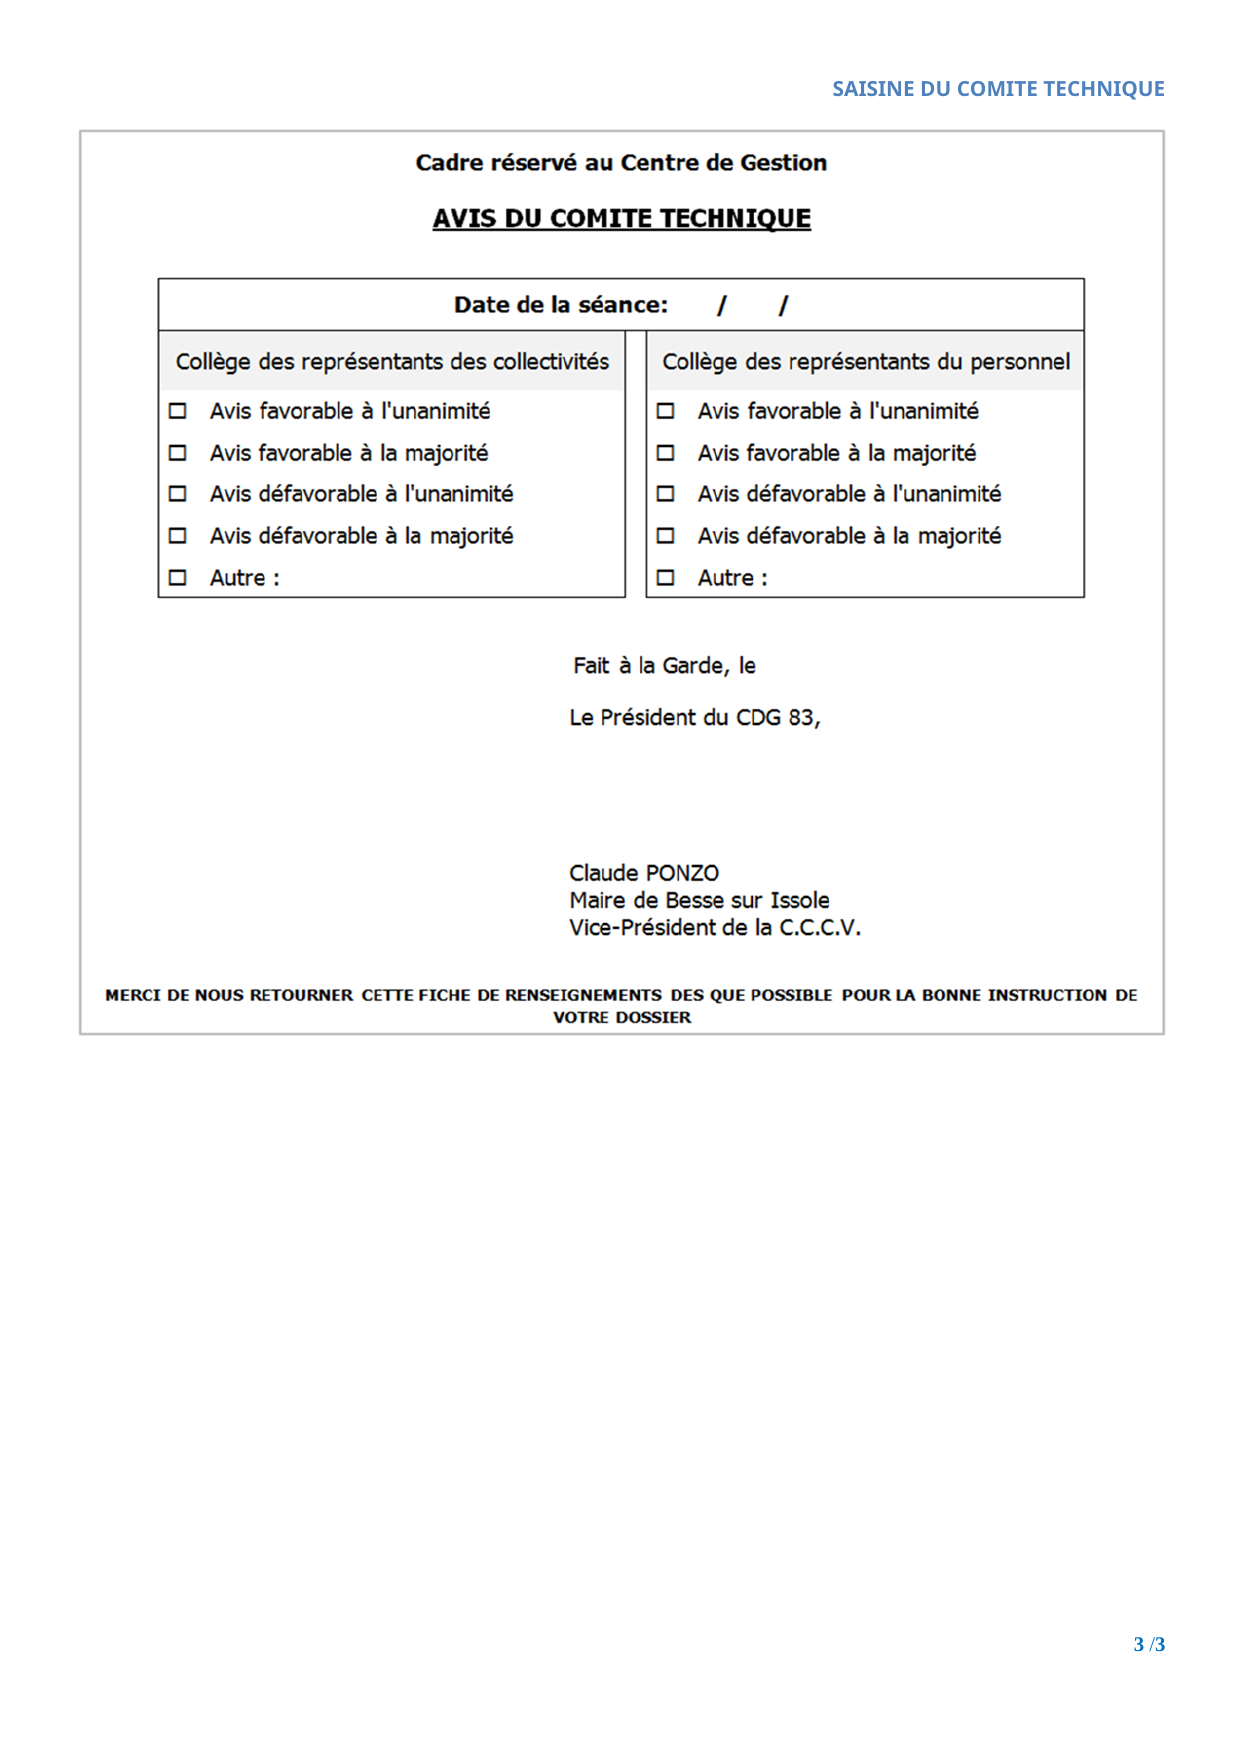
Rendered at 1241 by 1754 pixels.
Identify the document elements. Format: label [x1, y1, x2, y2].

picture [75, 126, 1168, 1040]
